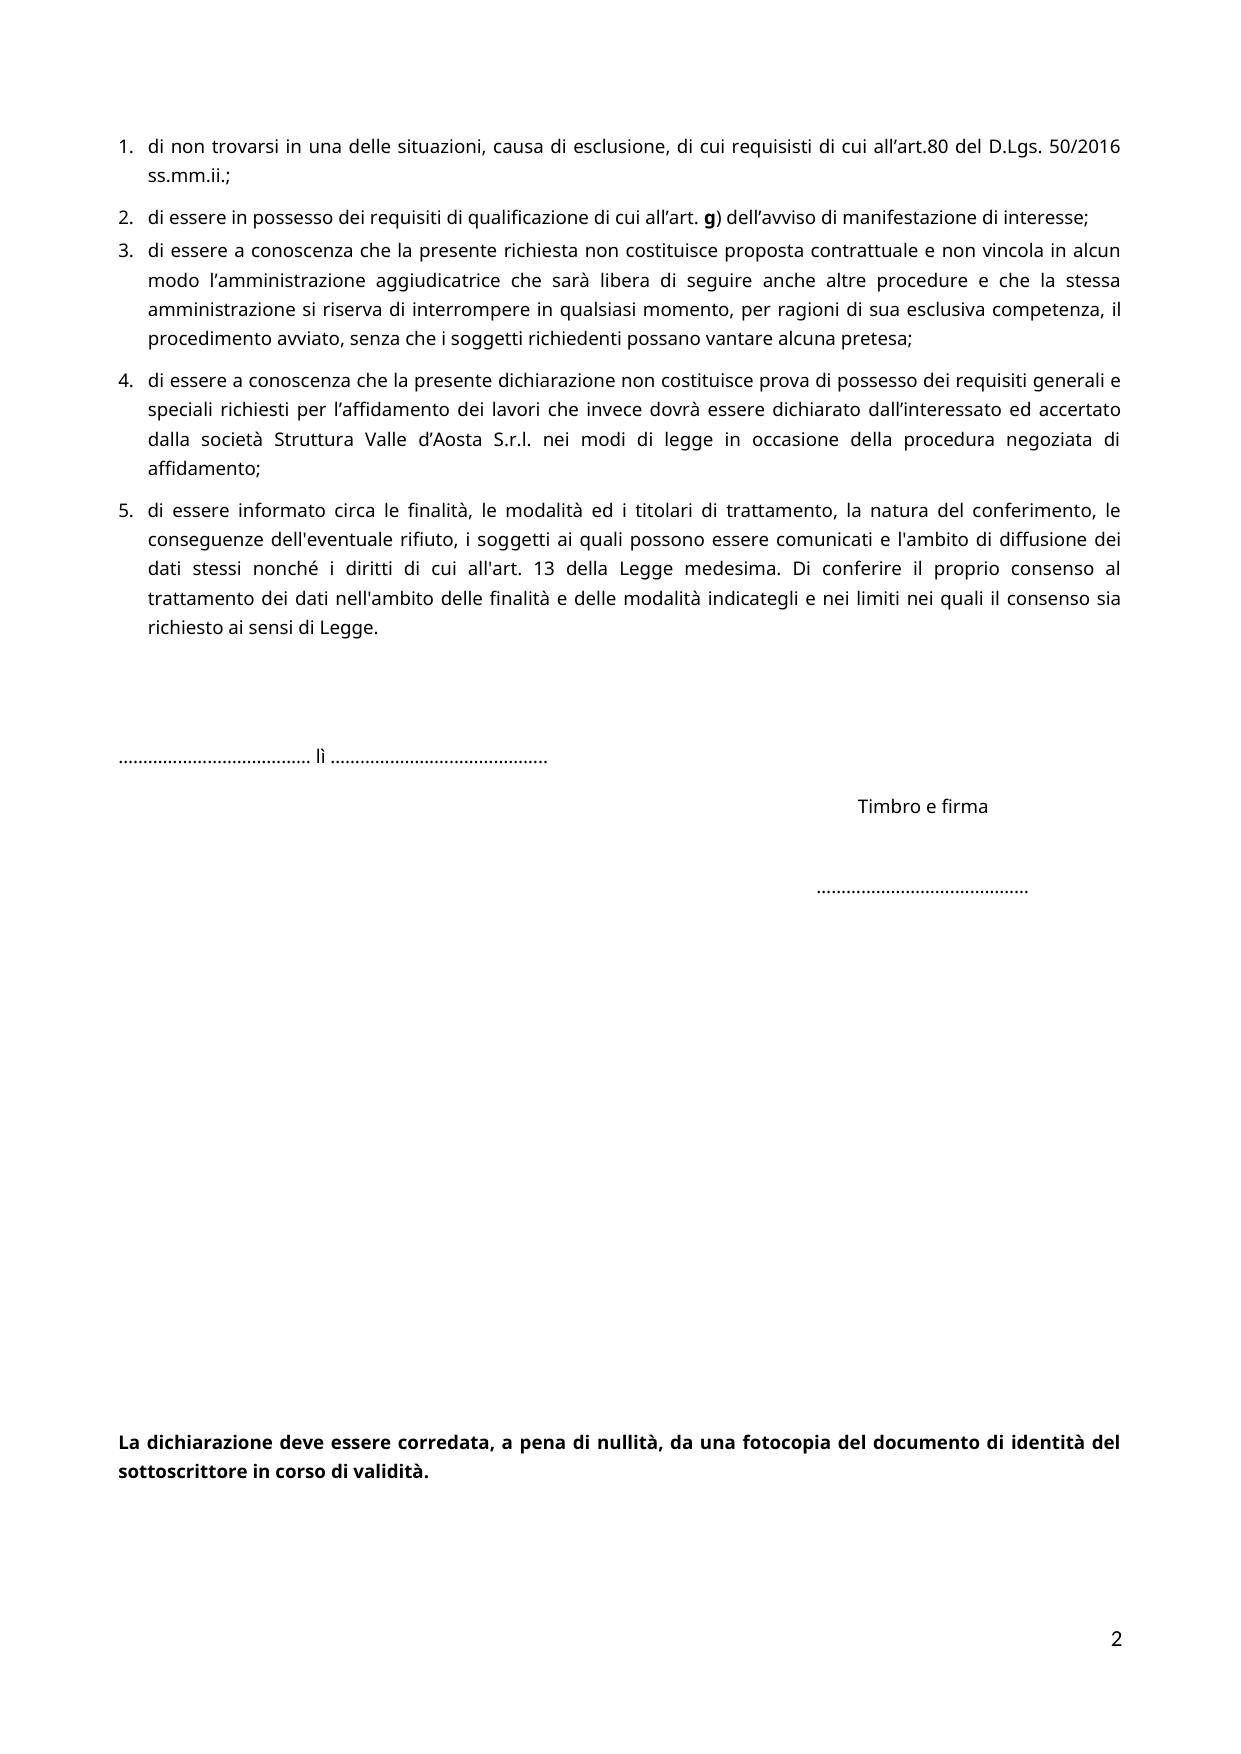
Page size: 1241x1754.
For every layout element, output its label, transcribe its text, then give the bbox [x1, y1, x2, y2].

list di essere in possesso dei requisiti di qualificazione di cui all’art. g) dell’avviso di manifestazione di interesse; [118, 204, 1122, 229]
list di essere a conoscenza che la presente richiesta non costituisce proposta contrattuale e non vincola in alcun modo l’amministrazione aggiudicatrice che sarà libera di seguire anche altre procedure e che la stessa amministrazione si riserva di interrompere in qualsiasi momento, per ragioni di sua esclusiva competenza, il procedimento avviato, senza che i soggetti richiedenti possano vantare alcuna pretesa; [118, 238, 1122, 351]
text ……………………….…………… [650, 873, 1122, 898]
list di non trovarsi in una delle situazioni, causa di esclusione, di cui requisisti di cui all’art.80 del D.Lgs. 50/2016 ss.mm.ii.; [118, 133, 1122, 188]
text ………………………………… lì …………………………………….. [118, 743, 1122, 769]
list di essere a conoscenza che la presente dichiarazione non costituisce prova di possesso dei requisiti generali e speciali richiesti per l’affidamento dei lavori che invece dovrà essere dichiarato dall’interessato ed accertato dalla società Struttura Valle d’Aosta S.r.l. nei modi di legge in occasione della procedura negoziata di affidamento; [118, 367, 1122, 481]
list di essere informato circa le finalità, le modalità ed i titolari di trattamento, la natura del conferimento, le conseguenze dell'eventuale rifiuto, i soggetti ai quali possono essere comunicati e l'ambito di diffusione dei dati stessi nonché i diritti di cui all'art. 13 della Legge medesima. Di conferire il proprio consenso al trattamento dei dati nell'ambito delle finalità e delle modalità indicategli e nei limiti nei quali il consenso sia richiesto ai sensi di Legge. [118, 497, 1122, 639]
text Timbro e firma [118, 794, 1122, 819]
text La dichiarazione deve essere corredata, a pena di nullità, da una fotocopia del documento di identità del sottoscrittore in corso di validità. [118, 1429, 1122, 1484]
